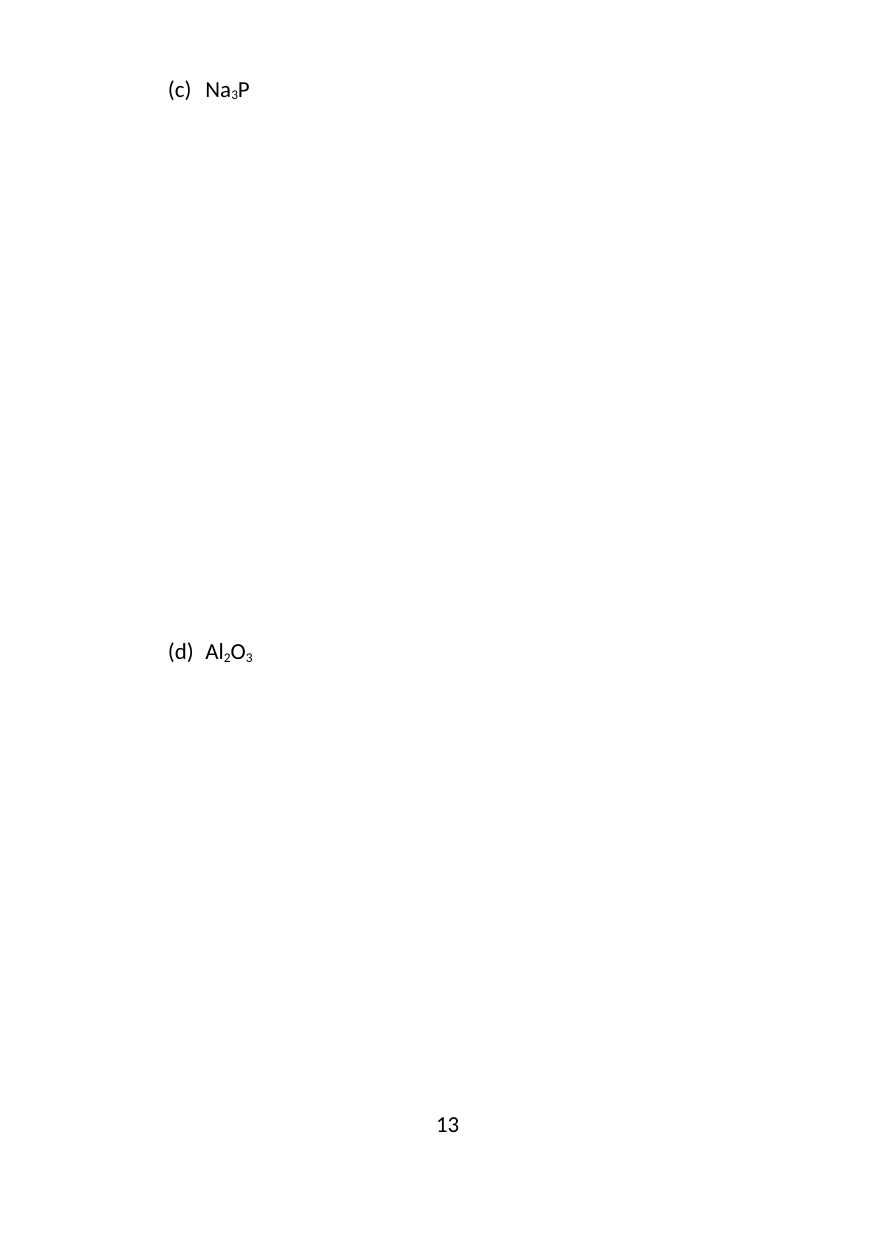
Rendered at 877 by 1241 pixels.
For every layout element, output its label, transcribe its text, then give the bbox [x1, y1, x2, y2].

list Al2O3 [168, 637, 802, 666]
list Na3P [168, 75, 802, 103]
